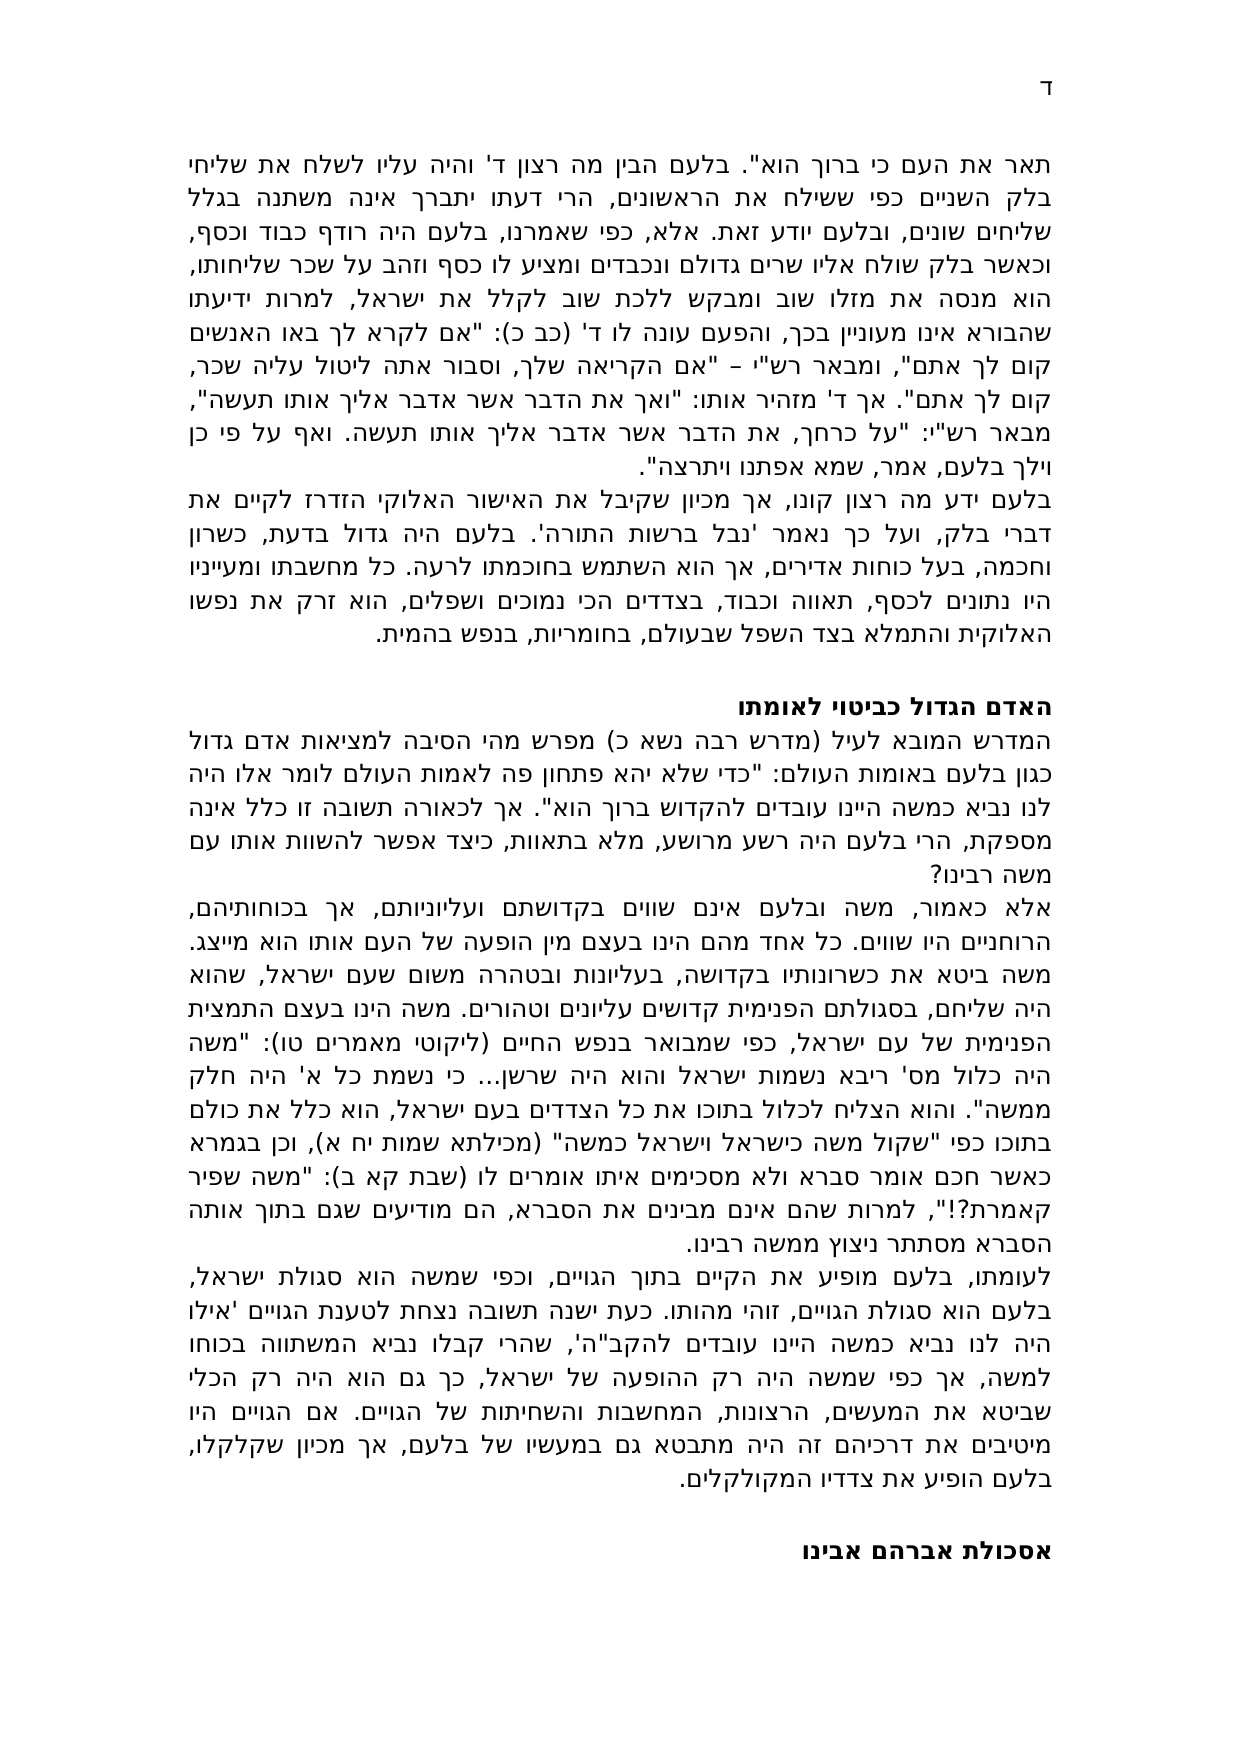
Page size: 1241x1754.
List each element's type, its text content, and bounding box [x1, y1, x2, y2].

text אלא כאמור, משה ובלעם אינם שווים בקדושתם ועליוניותם, אך בכוחותיהם, הרוחניים היו שווים. כל אחד מהם הינו בעצם מין הופעה של העם אותו הוא מייצג. משה ביטא את כשרונותיו בקדושה, בעליונות ובטהרה משום שעם ישראל, שהוא היה שליחם, בסגולתם הפנימית קדושים עליונים וטהורים. משה הינו בעצם התמצית הפנימית של עם ישראל, כפי שמבואר בנפש החיים (ליקוטי מאמרים טו): "משה היה כלול מס' ריבא נשמות ישראל והוא היה שרשן... כי נשמת כל א' היה חלק ממשה". והוא הצליח לכלול בתוכו את כל הצדדים בעם ישראל, הוא כלל את כולם בתוכו כפי "שקול משה כישראל וישראל כמשה" (מכילתא שמות יח א), וכן בגמרא כאשר חכם אומר סברא ולא מסכימים איתו אומרים לו (שבת קא ב): "משה שפיר קאמרת?!", למרות שהם אינם מבינים את הסברא, הם מודיעים שגם בתוך אותה הסברא מסתתר ניצוץ ממשה רבינו. [187, 893, 1053, 1258]
text אסכולת אברהם אבינו [187, 1536, 1053, 1566]
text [187, 150, 1053, 481]
text לעומתו, בלעם מופיע את הקיים בתוך הגויים, וכפי שמשה הוא סגולת ישראל, בלעם הוא סגולת הגויים, זוהי מהותו. כעת ישנה תשובה נצחת לטענת הגויים 'אילו היה לנו נביא כמשה היינו עובדים להקב"ה', שהרי קבלו נביא המשתווה בכוחו למשה, אך כפי שמשה היה רק ההופעה של ישראל, כך גם הוא היה רק הכלי שביטא את המעשים, הרצונות, המחשבות והשחיתות של הגויים. אם הגויים היו מיטיבים את דרכיהם זה היה מתבטא גם במעשיו של בלעם, אך מכיון שקלקלו, בלעם הופיע את צדדיו המקולקלים. [187, 1262, 1053, 1493]
text המדרש המובא לעיל (מדרש רבה נשא כ) מפרש מהי הסיבה למציאות אדם גדול כגון בלעם באומות העולם: "כדי שלא יהא פתחון פה לאמות העולם לומר אלו היה לנו נביא כמשה היינו עובדים להקדוש ברוך הוא". אך לכאורה תשובה זו כלל אינה מספקת, הרי בלעם היה רשע מרושע, מלא בתאוות, כיצד אפשר להשוות אותו עם משה רבינו? [187, 726, 1053, 889]
text האדם הגדול כביטוי לאומתו [187, 692, 1053, 721]
text בלעם ידע מה רצון קונו, אך מכיון שקיבל את האישור האלוקי הזדרז לקיים את דברי בלק, ועל כך נאמר 'נבל ברשות התורה'. בלעם היה גדול בדעת, כשרון וחכמה, בעל כוחות אדירים, אך הוא השתמש בחוכמתו לרעה. כל מחשבתו ומעייניו היו נתונים לכסף, תאווה וכבוד, בצדדים הכי נמוכים ושפלים, הוא זרק את נפשו האלוקית והתמלא בצד השפל שבעולם, בחומריות, בנפש בהמית. [187, 485, 1053, 649]
